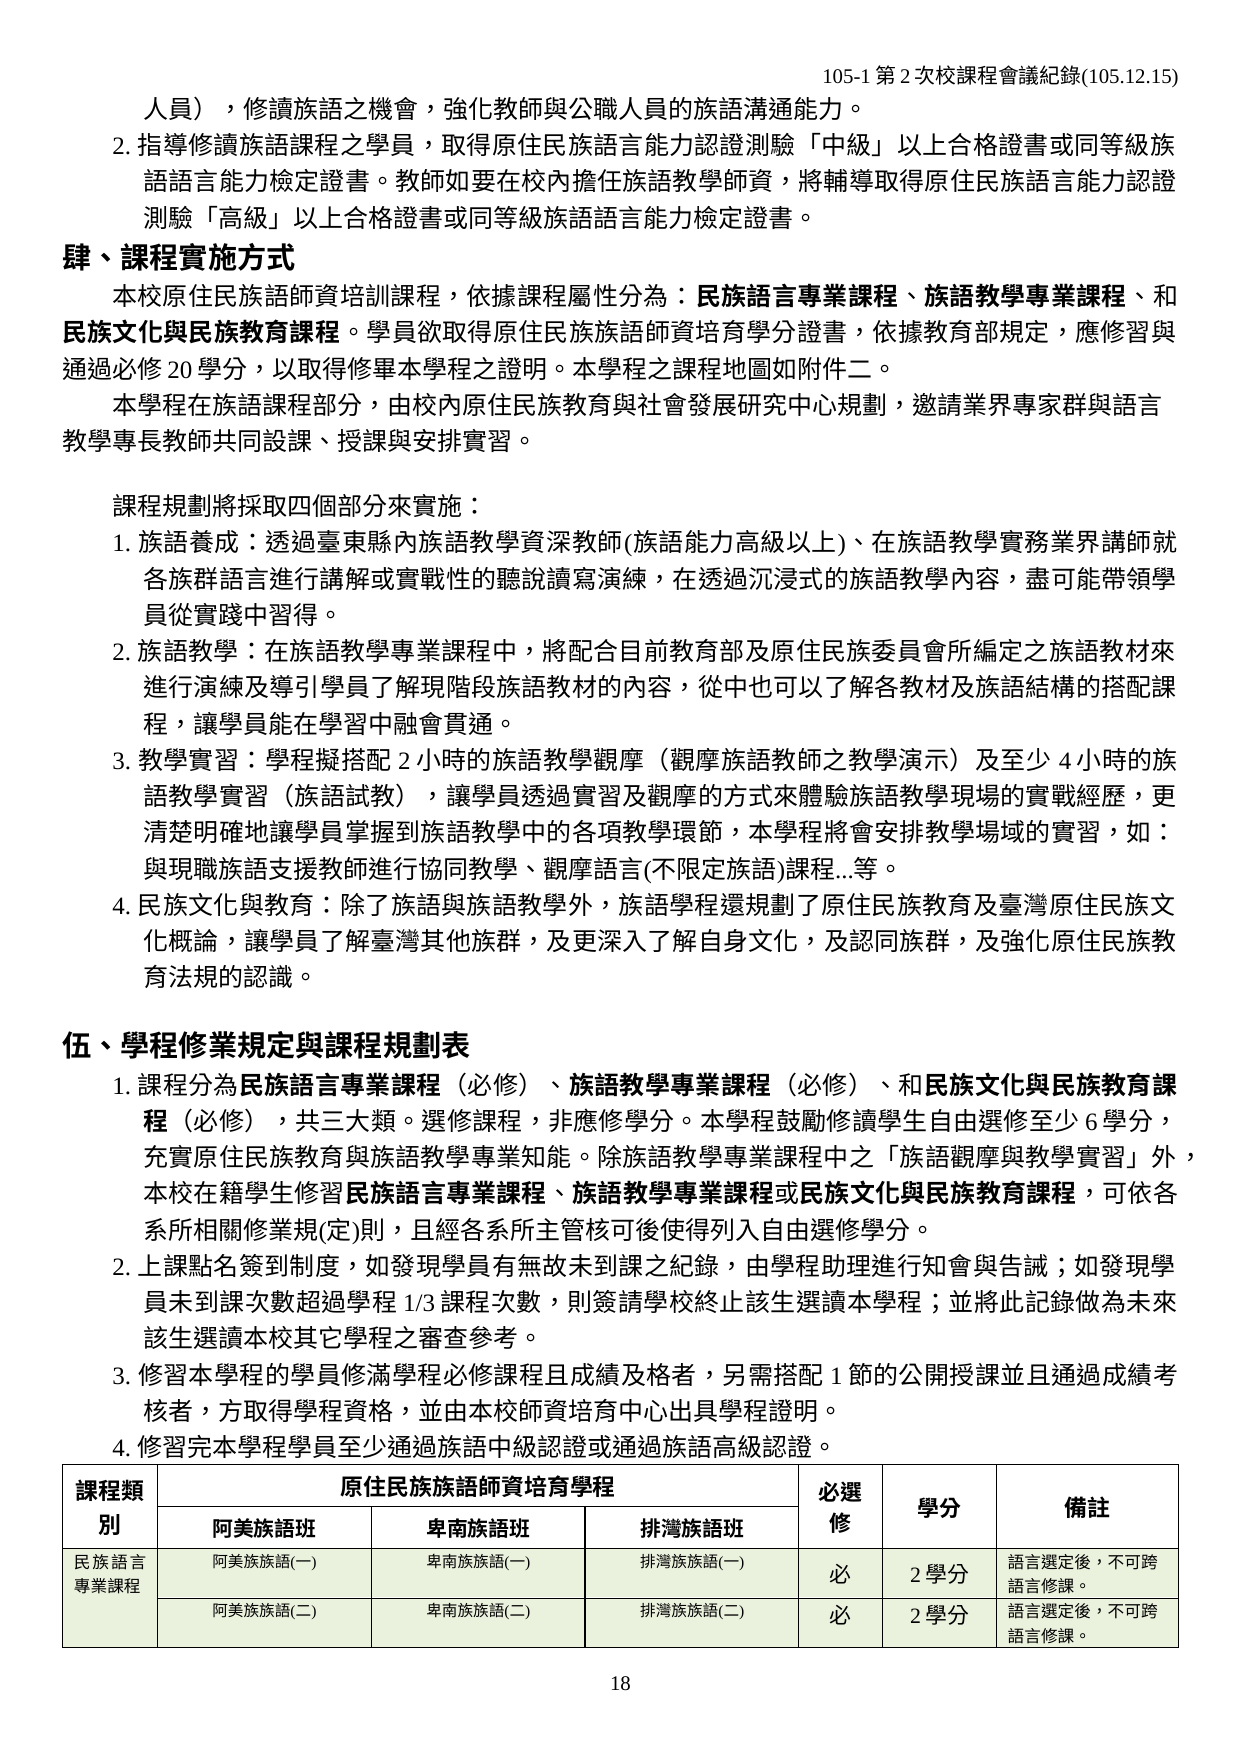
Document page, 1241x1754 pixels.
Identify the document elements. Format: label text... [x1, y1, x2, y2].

table_cell 語言選定後，不可跨語言修課。 [997, 1549, 1178, 1597]
table_cell 必 [799, 1599, 882, 1647]
table_cell 阿美族族語(一) [158, 1549, 371, 1597]
text 3. 修習本學程的學員修滿學程必修課程且成績及格者，另需搭配1節的公開授課並且通過成績考核者，方取得學程資格，並由本校師資培育中心出具學程證明。 [112, 1355, 1178, 1428]
text 4. 修習完本學程學員至少通過族語中級認證或通過族語高級認證。 [112, 1428, 1178, 1464]
text 2. 族語教學：在族語教學專業課程中，將配合目前教育部及原住民族委員會所編定之族語教材來進行演練及導引學員了解現階段族語教材的內容，從中也可以了解各教材及族語結構的搭配課程，讓學員能在學習中融會貫通。 [112, 632, 1178, 740]
text 課程規劃將採取四個部分來實施： [62, 487, 1178, 523]
table_header 必選修 [799, 1465, 882, 1548]
text 1. 課程分為民族語言專業課程（必修）、族語教學專業課程（必修）、和民族文化與民族教育課程（必修），共三大類。選修課程，非應修學分。本學程鼓勵修讀學生自由選修至少6學分，充實原住民族教育與族語教學專業知能。除族語教學專業課程中之「族語觀摩與教學實習」外，本校在籍學生修習民族語言專業課程、族語教學專業課程或民族文化與民族教育課程，可依各系所相關修業規(定)則，且經各系所主管核可後使得列入自由選修學分。 [112, 1065, 1178, 1246]
text 2. 指導修讀族語課程之學員，取得原住民族語言能力認證測驗「中級」以上合格證書或同等級族語語言能力檢定證書。教師如要在校內擔任族語教學師資，將輔導取得原住民族語言能力認證測驗「高級」以上合格證書或同等級族語語言能力檢定證書。 [112, 126, 1178, 234]
table_cell 2學分 [883, 1549, 996, 1597]
table_cell 卑南族語班 [372, 1507, 584, 1548]
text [112, 89, 1178, 126]
table_header 課程類別 [63, 1465, 157, 1548]
table_cell 2學分 [883, 1599, 996, 1647]
table_cell 民族語言專業課程 [63, 1549, 157, 1647]
text 1. 族語養成：透過臺東縣內族語教學資深教師(族語能力高級以上)、在族語教學實務業界講師就各族群語言進行講解或實戰性的聽說讀寫演練，在透過沉浸式的族語教學內容，盡可能帶領學員從實踐中習得。 [112, 523, 1178, 632]
text 本校原住民族語師資培訓課程，依據課程屬性分為：民族語言專業課程、族語教學專業課程、和民族文化與民族教育課程。學員欲取得原住民族族語師資培育學分證書，依據教育部規定，應修習與通過必修20學分，以取得修畢本學程之證明。本學程之課程地圖如附件二。 [62, 277, 1178, 385]
table_cell 排灣族族語(一) [586, 1549, 798, 1597]
text 本學程在族語課程部分，由校內原住民族教育與社會發展研究中心規劃，邀請業界專家群與語言教學專長教師共同設課、授課與安排實習。 [62, 385, 1178, 458]
text 伍、學程修業規定與課程規劃表 [62, 1023, 1178, 1065]
text 2. 上課點名簽到制度，如發現學員有無故未到課之紀錄，由學程助理進行知會與告誡；如發現學員未到課次數超過學程1/3課程次數，則簽請學校終止該生選讀本學程；並將此記錄做為未來該生選讀本校其它學程之審查參考。 [112, 1246, 1178, 1355]
text 肆、課程實施方式 [62, 234, 1178, 277]
table_header 學分 [883, 1465, 996, 1548]
table_cell 阿美族語班 [158, 1507, 371, 1548]
table_cell 卑南族族語(二) [372, 1599, 584, 1647]
table_cell 必 [799, 1549, 882, 1597]
table_cell 卑南族族語(一) [372, 1549, 584, 1597]
table_cell 阿美族族語(二) [158, 1599, 371, 1647]
table_cell 排灣族族語(二) [586, 1599, 798, 1647]
table_header 備註 [997, 1465, 1178, 1548]
text 4. 民族文化與教育：除了族語與族語教學外，族語學程還規劃了原住民族教育及臺灣原住民族文化概論，讓學員了解臺灣其他族群，及更深入了解自身文化，及認同族群，及強化原住民族教育法規的認識。 [112, 885, 1178, 994]
table_cell 排灣族語班 [586, 1507, 798, 1548]
table_cell 語言選定後，不可跨語言修課。 [997, 1599, 1178, 1647]
table_header 原住民族族語師資培育學程 [158, 1465, 798, 1506]
text 3. 教學實習：學程擬搭配2小時的族語教學觀摩（觀摩族語教師之教學演示）及至少4小時的族語教學實習（族語試教），讓學員透過實習及觀摩的方式來體驗族語教學現場的實戰經歷，更清楚明確地讓學員掌握到族語教學中的各項教學環節，本學程將會安排教學場域的實習，如：與現職族語支援教師進行協同教學、觀摩語言(不限定族語)課程...等。 [112, 740, 1178, 885]
